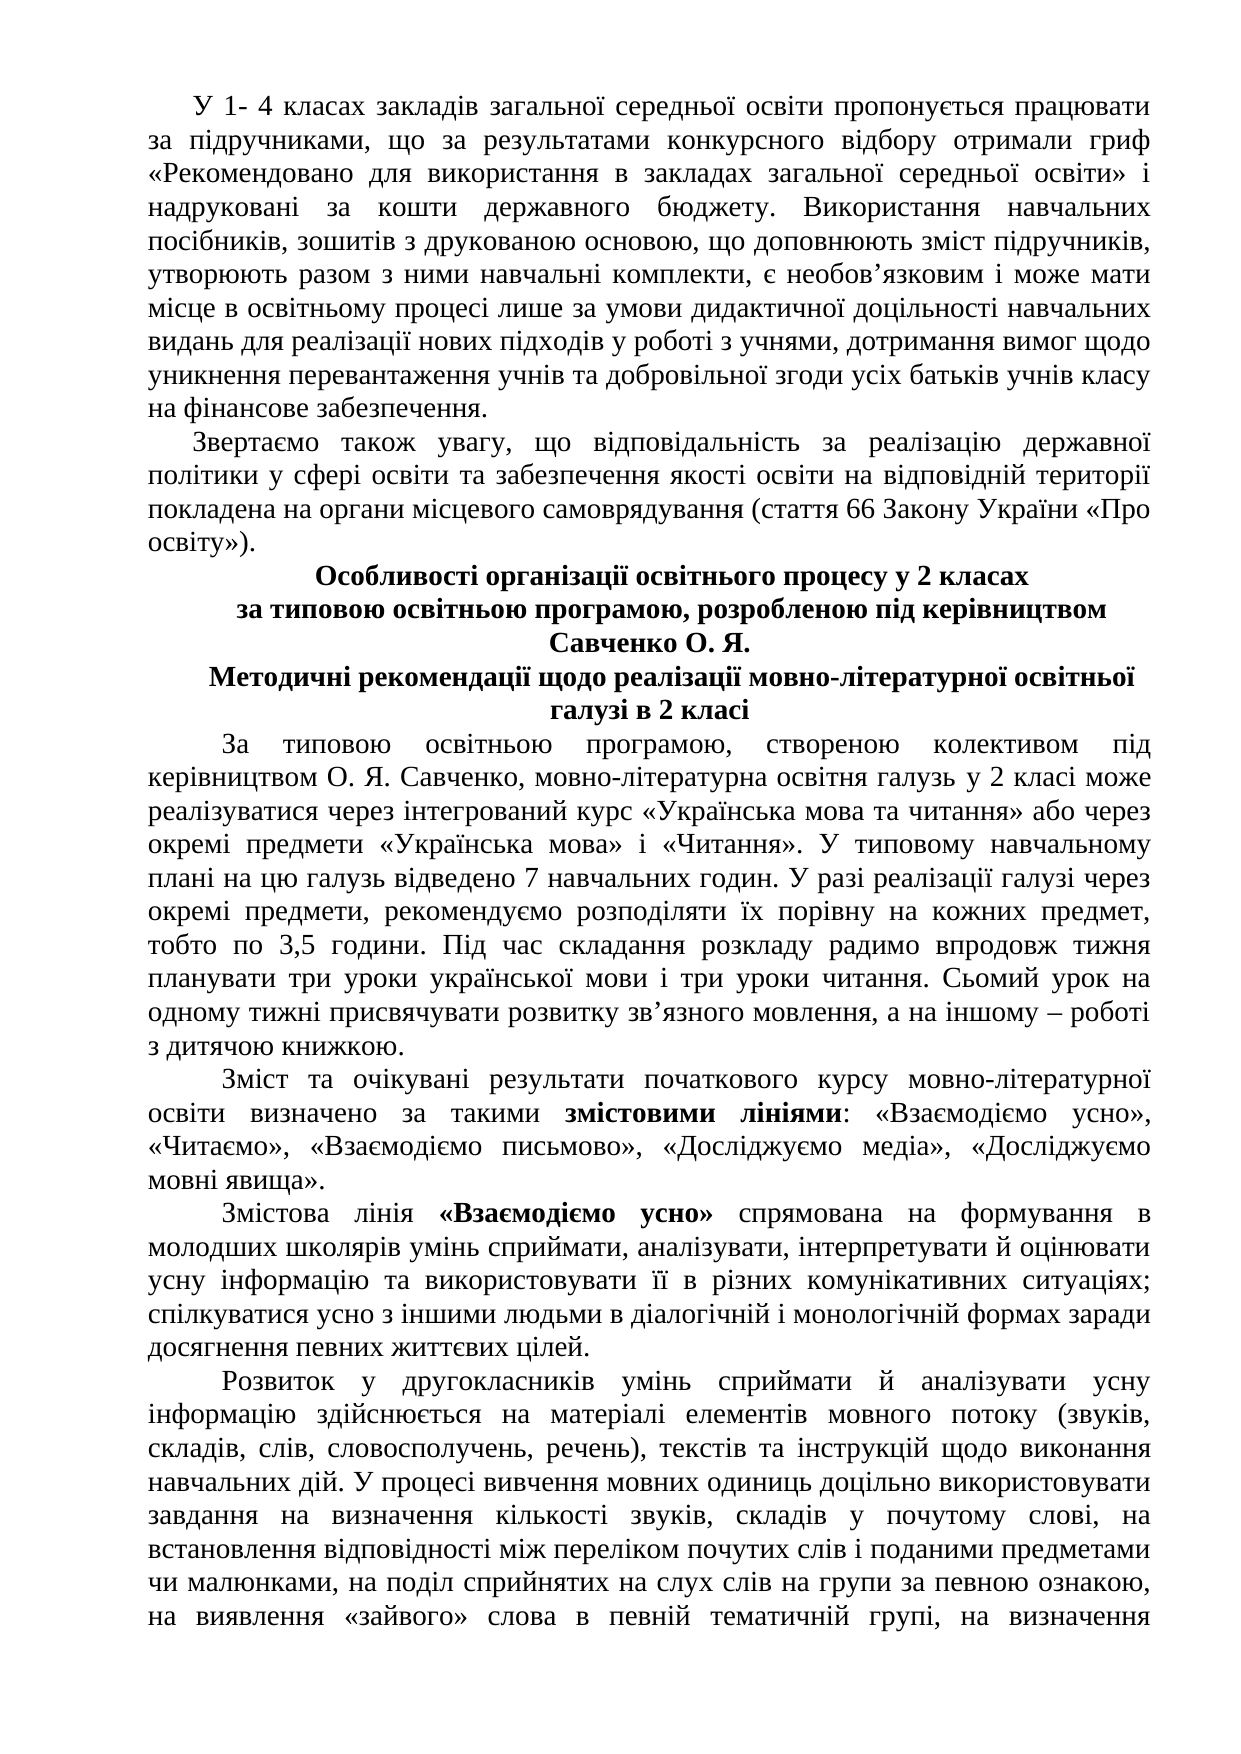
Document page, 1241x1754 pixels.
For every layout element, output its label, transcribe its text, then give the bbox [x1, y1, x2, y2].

text Звертаємо також увагу, що відповідальність за реалізацію державної політики у сфері освіти та забезпечення якості освіти на відповідній території покладена на органи місцевого самоврядування (стаття 66 Закону України «Про освіту»). [148, 424, 1152, 558]
text Змістова лінія «Взаємодіємо усно» спрямована на формування в молодших школярів умінь сприймати, аналізувати, інтерпретувати й оцінювати усну інформацію та використовувати її в різних комунікативних ситуаціях; спілкуватися усно з іншими людьми в діалогічній і монологічній формах заради досягнення певних життєвих цілей. [148, 1195, 1152, 1363]
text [148, 1363, 1152, 1631]
text Методичні рекомендації щодо реалізації мовно-літературної освітньої галузі в 2 класі [148, 659, 1152, 726]
text за типовою освітньою програмою, розробленою під керівництвом Савченко О. Я. [148, 592, 1152, 659]
text У 1- 4 класах закладів загальної середньої освіти пропонується працювати за підручниками, що за результатами конкурсного відбору отримали гриф «Рекомендовано для використання в закладах загальної середньої освіти» і надруковані за кошти державного бюджету. Використання навчальних посібників, зошитів з друкованою основою, що доповнюють зміст підручників, утворюють разом з ними навчальні комплекти, є необов’язковим і може мати місце в освітньому процесі лише за умови дидактичної доцільності навчальних видань для реалізації нових підходів у роботі з учнями, дотримання вимог щодо уникнення перевантаження учнів та добровільної згоди усіх батьків учнів класу на фінансове забезпечення. І [148, 88, 1152, 424]
text За типовою освітньою програмою, створеною колективом під керівництвом О. Я. Савченко, мовно-літературна освітня галузь у 2 класі може реалізуватися через інтегрований курс «Українська мова та читання» або через окремі предмети «Українська мова» і «Читання». У типовому навчальному плані на цю галузь відведено 7 навчальних годин. У разі реалізації галузі через окремі предмети, рекомендуємо розподіляти їх порівну на кожних предмет, тобто по 3,5 години. Під час складання розкладу радимо впродовж тижня планувати три уроки української мови і три уроки читання. Сьомий урок на одному тижні присвячувати розвитку зв’язного мовлення, а на іншому – роботі з дитячою книжкою. [148, 726, 1152, 1061]
text Особливості організації освітнього процесу у 2 класах [148, 558, 1152, 592]
text Зміст та очікувані результати початкового курсу мовно-літературної освіти визначено за такими змістовими лініями: «Взаємодіємо усно», «Читаємо», «Взаємодіємо письмово», «Досліджуємо медіа», «Досліджуємо мовні явища». [148, 1061, 1152, 1195]
